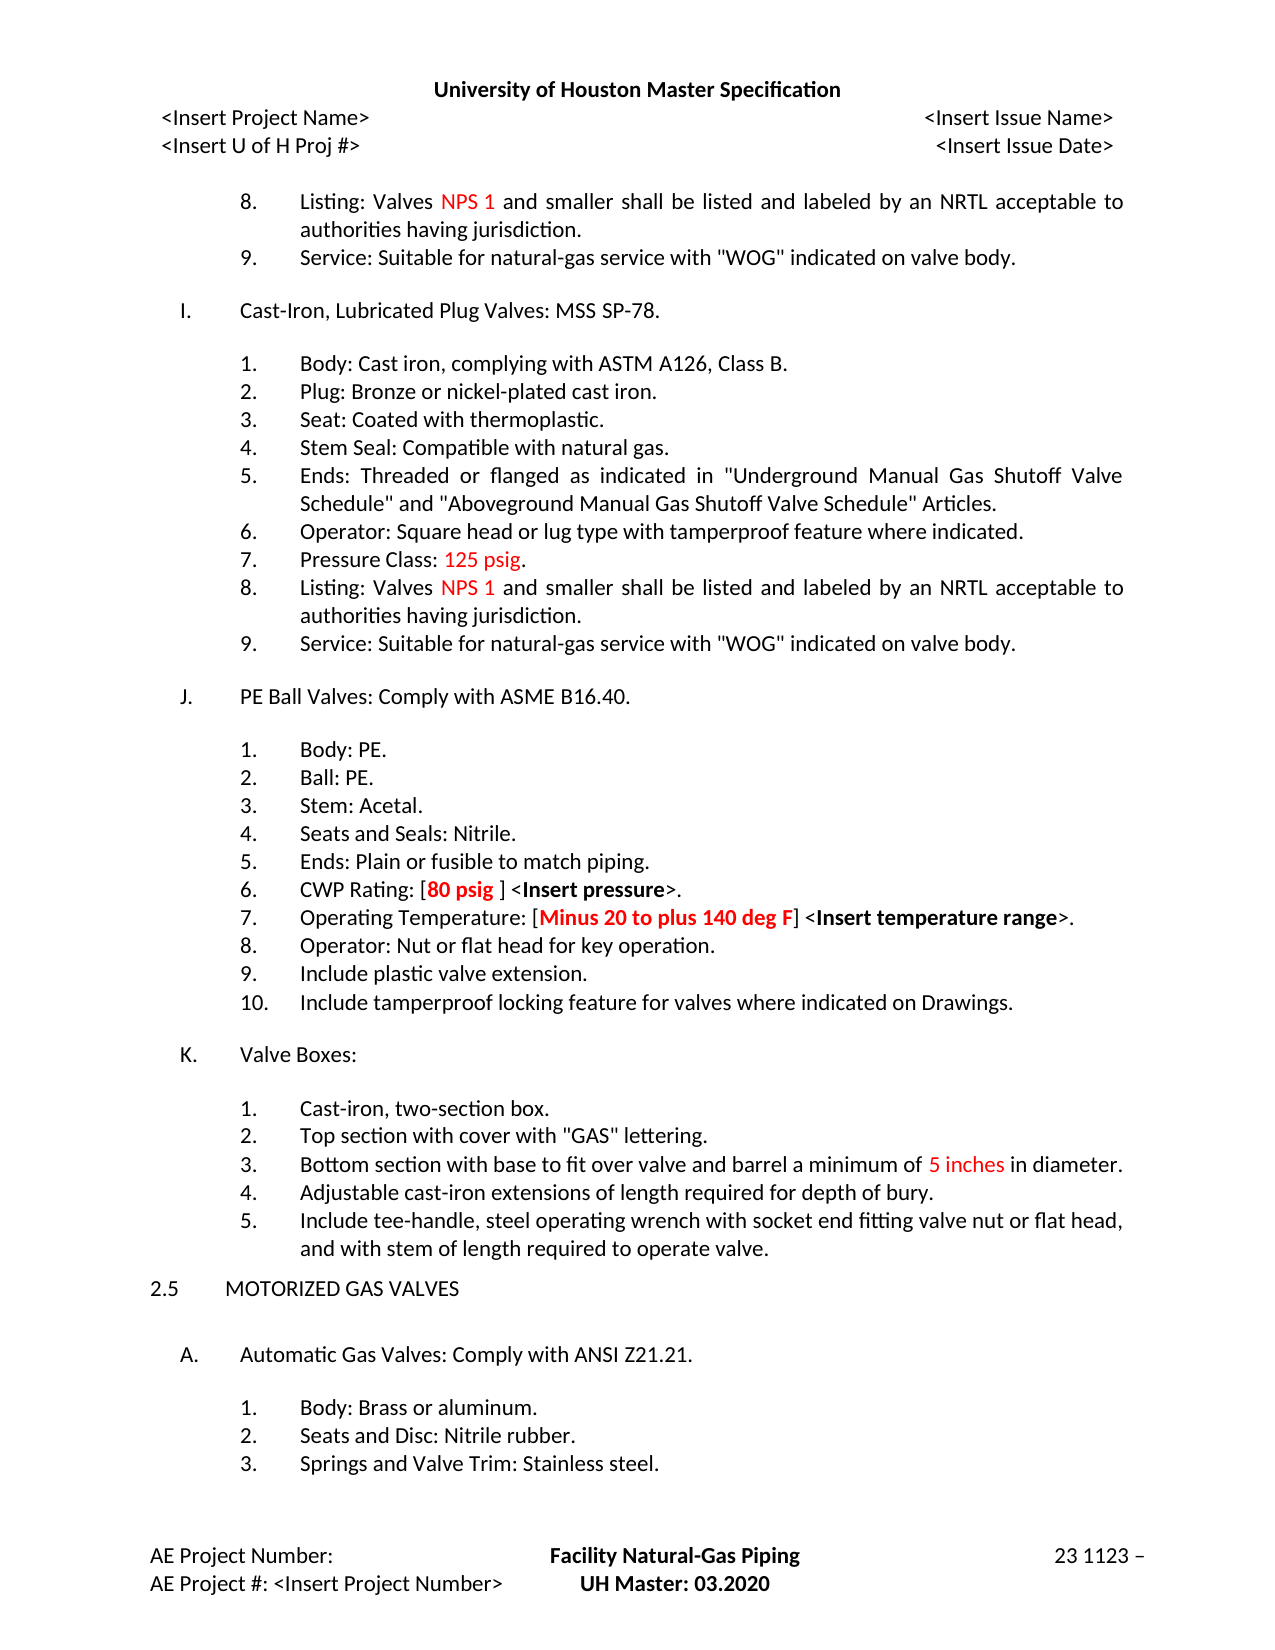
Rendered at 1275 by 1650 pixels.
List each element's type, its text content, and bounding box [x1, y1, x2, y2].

text Valve Boxes: [180, 1041, 1125, 1069]
text Body: Cast iron, complying with ASTM A126, Class B. [240, 349, 1125, 377]
text Ends: Plain or fusible to match piping. [240, 847, 1125, 876]
text Listing: Valves NPS 1 and smaller shall be listed and labeled by an NRTL acceptable to authorities having jurisdiction. [240, 573, 1125, 629]
text Body: Brass or aluminum. [240, 1393, 1125, 1421]
text Operating Temperature: [Minus 20 to plus 140 deg F] <Insert temperature range>. [240, 903, 1125, 932]
text Listing: Valves NPS 1 and smaller shall be listed and labeled by an NRTL acceptable to authorities having jurisdiction. [240, 187, 1125, 243]
text Stem Seal: Compatible with natural gas. [240, 433, 1125, 461]
text Stem: Acetal. [240, 791, 1125, 819]
text Include plastic valve extension. [240, 959, 1125, 988]
text Pressure Class: 125 psig. [240, 545, 1125, 573]
text Service: Suitable for natural-gas service with "WOG" indicated on valve body. [240, 243, 1125, 271]
list Automatic Gas Valves: Comply with ANSI Z21.21. [180, 1340, 1125, 1368]
text Bottom section with base to fit over valve and barrel a minimum of 5 inches in diameter. [240, 1150, 1125, 1178]
text PE Ball Valves: Comply with ASME B16.40. [180, 682, 1125, 710]
text Operator: Square head or lug type with tamperproof feature where indicated. [240, 517, 1125, 545]
subtitle MOTORIZED GAS VALVES [150, 1274, 1125, 1302]
text Adjustable cast-iron extensions of length required for depth of bury. [240, 1178, 1125, 1206]
text Service: Suitable for natural-gas service with "WOG" indicated on valve body. [240, 629, 1125, 657]
text Springs and Valve Trim: Stainless steel. [240, 1449, 1125, 1477]
text Body: PE. [240, 735, 1125, 763]
text Seat: Coated with thermoplastic. [240, 405, 1125, 433]
text Cast-Iron, Lubricated Plug Valves: MSS SP-78. [180, 296, 1125, 324]
text Ball: PE. [240, 763, 1125, 791]
text Plug: Bronze or nickel-plated cast iron. [240, 377, 1125, 405]
text Top section with cover with "GAS" lettering. [240, 1122, 1125, 1150]
text Seats and Seals: Nitrile. [240, 819, 1125, 847]
text Cast-iron, two-section box. [240, 1094, 1125, 1122]
text CWP Rating: [80 psig ] <Insert pressure>. [240, 876, 1125, 903]
text Include tee-handle, steel operating wrench with socket end fitting valve nut or flat head, and with stem of length required to operate valve. [240, 1206, 1125, 1262]
text Seats and Disc: Nitrile rubber. [240, 1421, 1125, 1449]
text Operator: Nut or flat head for key operation. [240, 932, 1125, 959]
text Include tamperproof locking feature for valves where indicated on Drawings. [240, 988, 1125, 1016]
